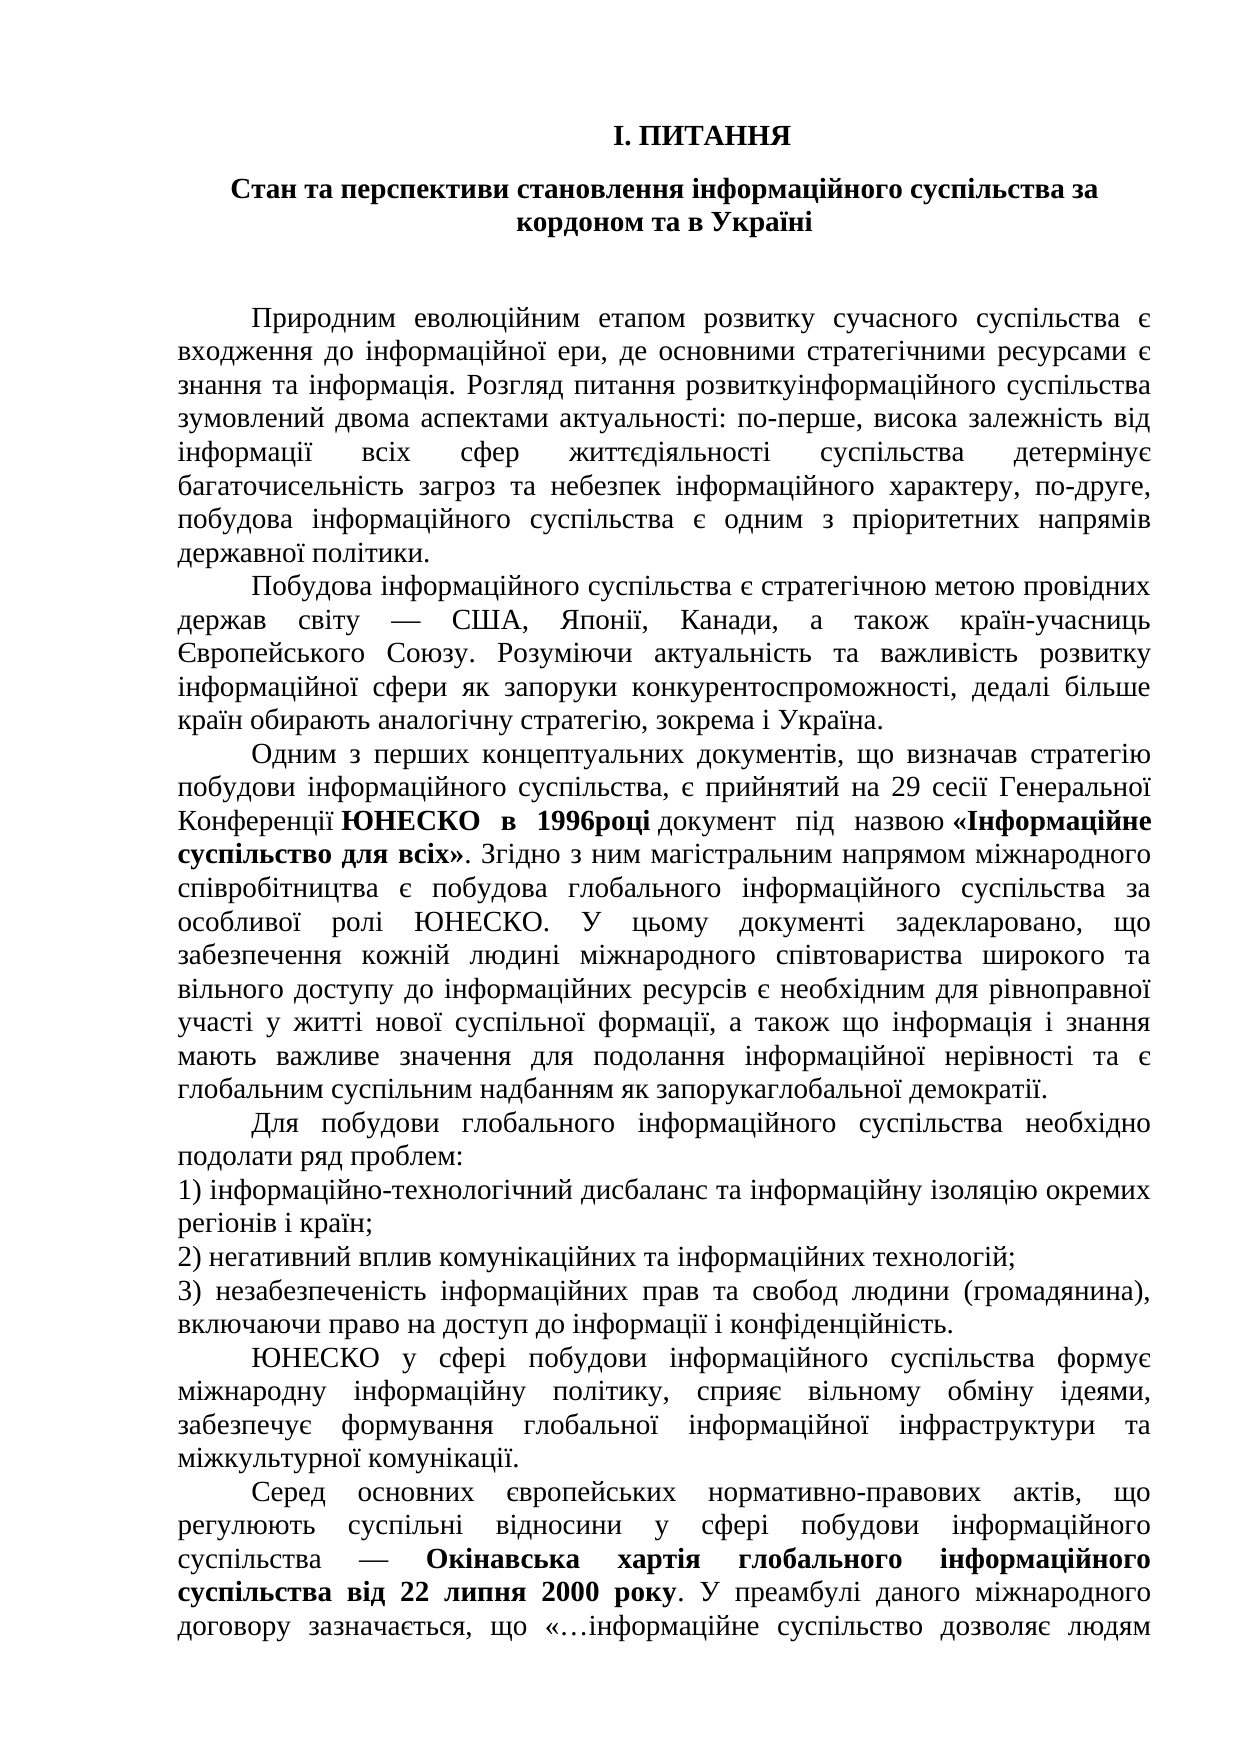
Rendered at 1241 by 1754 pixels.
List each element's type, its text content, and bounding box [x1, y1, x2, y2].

text ЮНЕСКО у сфері побудови інформаційного суспільства формує міжнародну інформаційну політику, сприяє вільному обміну ідеями, забезпечує формування глобальної інформаційної інфраструктури та міжкультурної комунікації. [177, 1340, 1152, 1474]
text 3) незабезпеченість інформаційних прав та свобод людини (громадянина), включаючи право на доступ до інформації і конфіденційність. [177, 1273, 1152, 1340]
text І. ПИТАННЯ [177, 118, 1152, 152]
text Для побудови глобального інформаційного суспільства необхідно подолати ряд проблем: [177, 1105, 1152, 1172]
text Природним еволюційним етапом розвитку сучасного суспільства є входження до інформаційної ери, де основними стратегічними ресурсами є знання та інформація. Розгляд питання розвиткуінформаційного суспільства зумовлений двома аспектами актуальності: по-перше, висока залежність від інформації всіх сфер життєдіяльності суспільства детермінує багаточисельність загроз та небезпек інформаційного характеру, по-друге, побудова інформаційного суспільства є одним з пріоритетних напрямів державної політики. [177, 300, 1152, 568]
text Побудова інформаційного суспільства є стратегічною метою провідних держав світу — США, Японії, Канади, а також країн-учасниць Європейського Союзу. Розуміючи актуальність та важливість розвитку інформаційної сфери як запоруки конкурентоспроможності, дедалі більше країн обирають аналогічну стратегію, зокрема і Україна. [177, 568, 1152, 736]
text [177, 1474, 1152, 1642]
text 2) негативний вплив комунікаційних та інформаційних технологій; [177, 1239, 1152, 1273]
list Стан та перспективи становлення інформаційного суспільства за кордоном та в Україні [177, 171, 1152, 238]
text Одним з перших концептуальних документів, що визначав стратегію побудови інформаційного суспільства, є прийнятий на 29 сесії Генеральної Конференції ЮНЕСКО в 1996році документ під назвою «Інформаційне суспільство для всіх». Згідно з ним магістральним напрямом міжнародного співробітництва є побудова глобального інформаційного суспільства за особливої ролі ЮНЕСКО. У цьому документі задекларовано, що забезпечення кожній людині міжнародного співтовариства широкого та вільного доступу до інформаційних ресурсів є необхідним для рівноправної участі у житті нової суспільної формації, а також що інформація і знання мають важливе значення для подолання інформаційної нерівності та є глобальним суспільним надбанням як запорукаглобальної демократії. [177, 736, 1152, 1105]
text 1) інформаційно-технологічний дисбаланс та інформаційну ізоляцію окремих регіонів і країн; [177, 1172, 1152, 1239]
